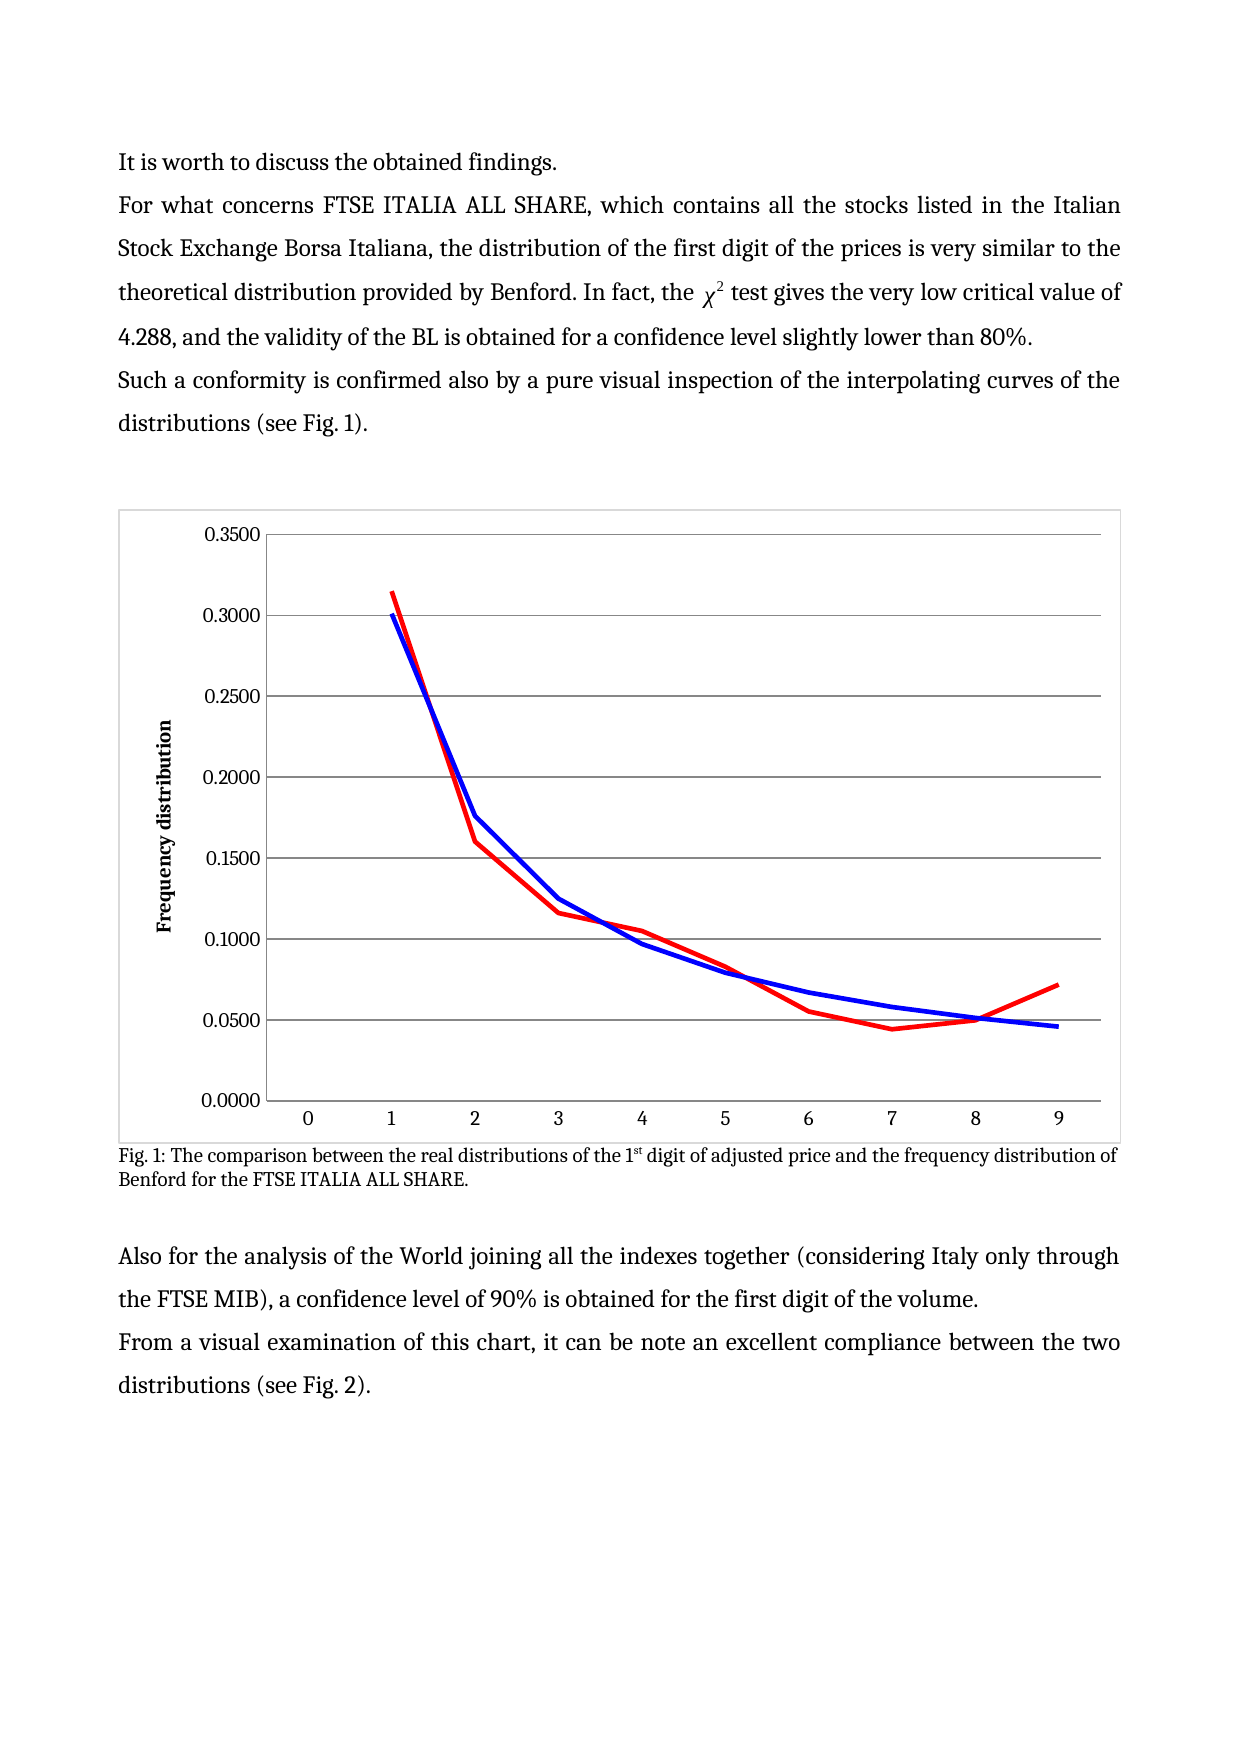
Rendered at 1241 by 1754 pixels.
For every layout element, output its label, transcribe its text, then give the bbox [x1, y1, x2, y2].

text Such a conformity is confirmed also by a pure visual inspection of the interpolating curves of the distributions (see Fig. 1). [118, 366, 1122, 437]
text It is worth to discuss the obtained findings. [118, 148, 1122, 176]
text From a visual examination of this chart, it can be note an excellent compliance between the two distributions (see Fig. 2). [118, 1328, 1122, 1400]
text Also for the analysis of the World joining all the indexes together (considering Italy only through the FTSE MIB), a confidence level of 90% is obtained for the first digit of the volume. [118, 1242, 1122, 1314]
text For what concerns FTSE ITALIA ALL SHARE, which contains all the stocks listed in the Italian Stock Exchange Borsa Italiana, the distribution of the first digit of the prices is very similar to the theoretical distribution provided by Benford. In fact, the test gives the very low critical value of 4.288, and the validity of the BL is obtained for a confidence level slightly lower than 80%. [118, 191, 1122, 351]
text Fig. 1: The comparison between the real distributions of the 1st digit of adjusted price and the frequency distribution of Benford for the FTSE ITALIA ALL SHARE. [118, 509, 1122, 1192]
